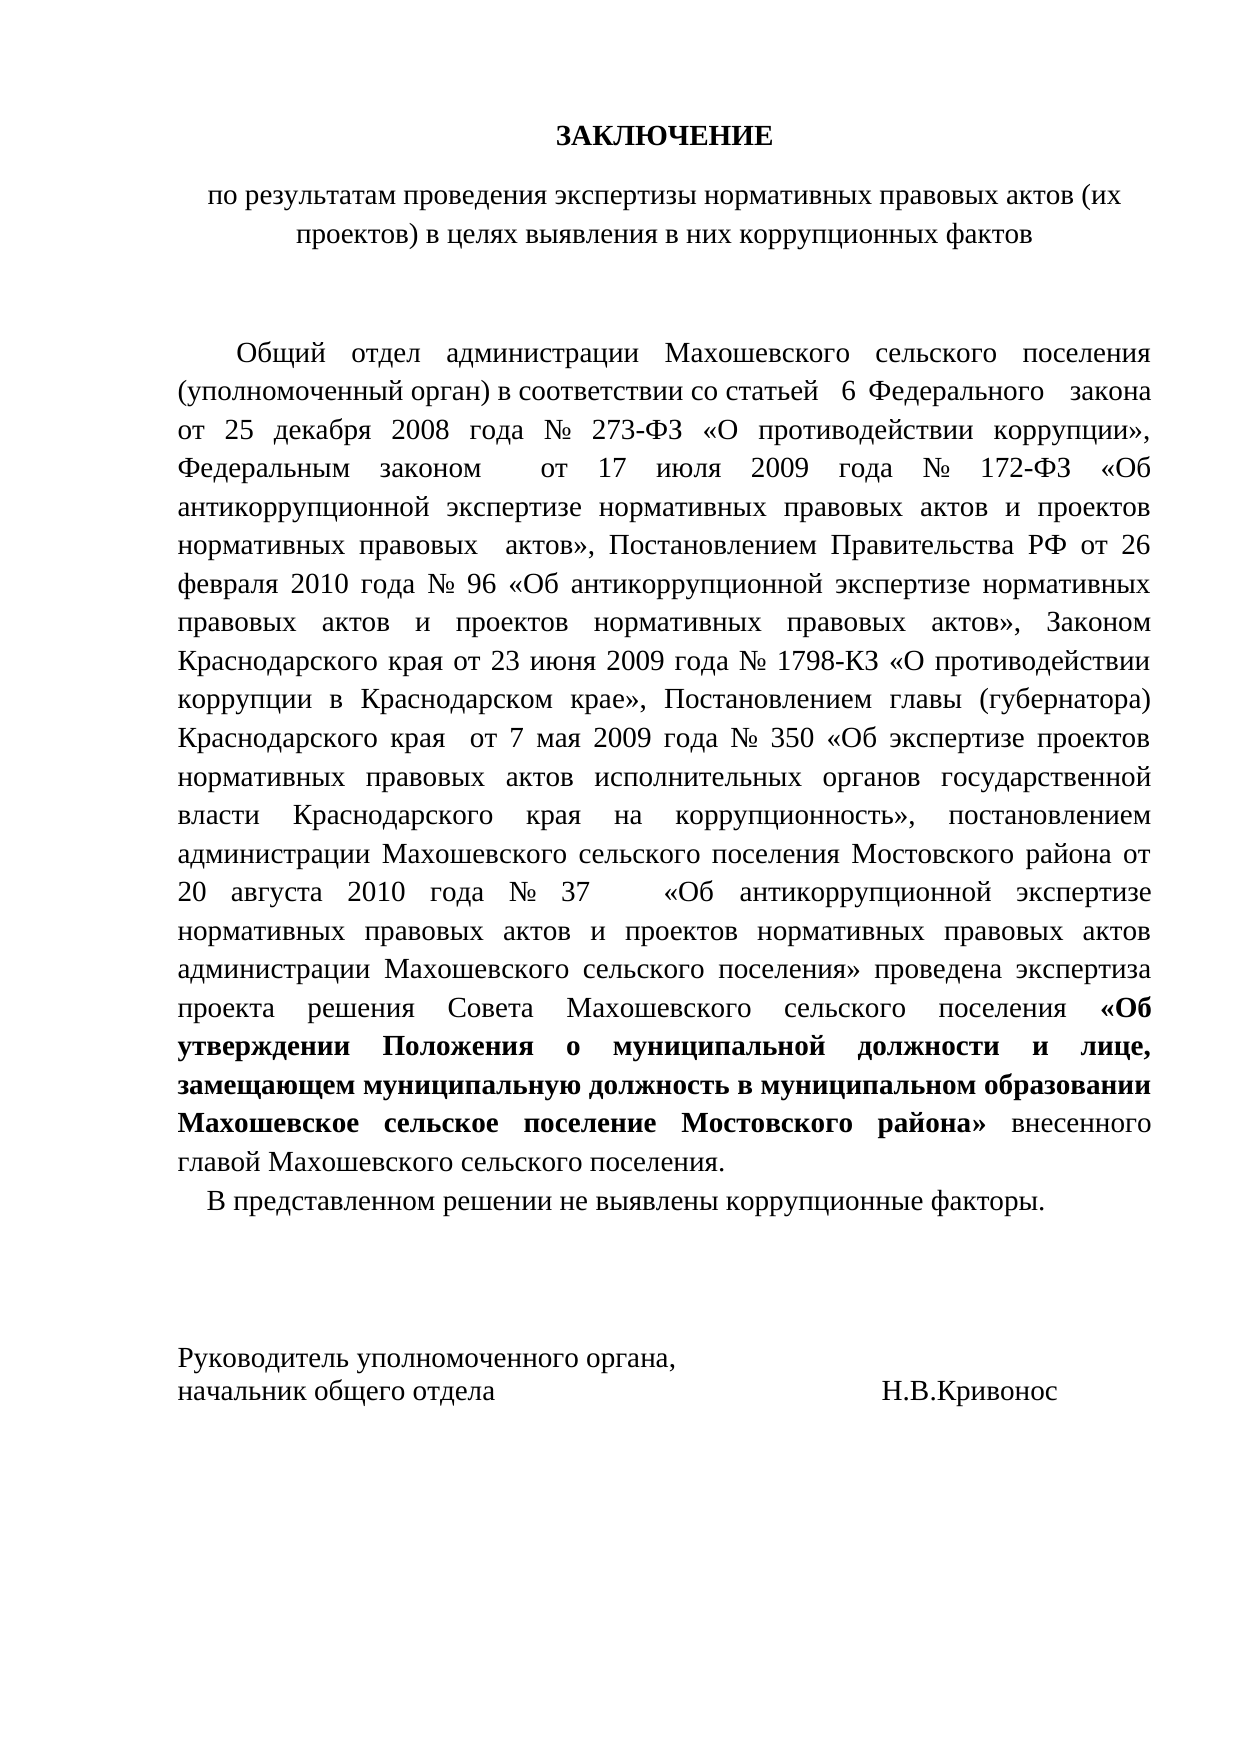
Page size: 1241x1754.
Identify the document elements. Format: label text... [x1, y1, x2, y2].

text Общий отдел администрации Махошевского сельского поселения (уполномоченный орган) в соответствии со статьей 6 Федерального закона от 25 декабря 2008 года № 273-ФЗ «О противодействии коррупции», Федеральным законом от 17 июля 2009 года № 172-ФЗ «Об антикоррупционной экспертизе нормативных правовых актов и проектов нормативных правовых актов», Постановлением Правительства РФ от 26 февраля 2010 года № 96 «Об антикоррупционной экспертизе нормативных правовых актов и проектов нормативных правовых актов», Законом Краснодарского края от 23 июня 2009 года № 1798-КЗ «О противодействии коррупции в Краснодарском крае», Постановлением главы (губернатора) Краснодарского края от 7 мая 2009 года № 350 «Об экспертизе проектов нормативных правовых актов исполнительных органов государственной власти Краснодарского края на коррупционность», постановлением администрации Махошевского сельского поселения Мостовского района от 20 августа 2010 года № 37 «Об антикоррупционной экспертизе нормативных правовых актов и проектов нормативных правовых актов администрации Махошевского сельского поселения» проведена экспертиза проекта решения Совета Махошевского сельского поселения «Об утверждении Положения о муниципальной должности и лице, замещающем муниципальную должность в муниципальном образовании Махошевское сельское поселение Мостовского района» внесенного главой Махошевского сельского поселения. [177, 335, 1152, 1178]
text начальник общего отдела Н.В.Кривонос [177, 1373, 1152, 1407]
text по результатам проведения экспертизы нормативных правовых актов (их проектов) в целях выявления в них коррупционных фактов [177, 177, 1152, 249]
text Руководитель уполномоченного органа, [177, 1340, 1152, 1373]
text В представленном решении не выявлены коррупционные факторы. [177, 1183, 1152, 1216]
text ЗАКЛЮЧЕНИЕ [177, 118, 1152, 152]
